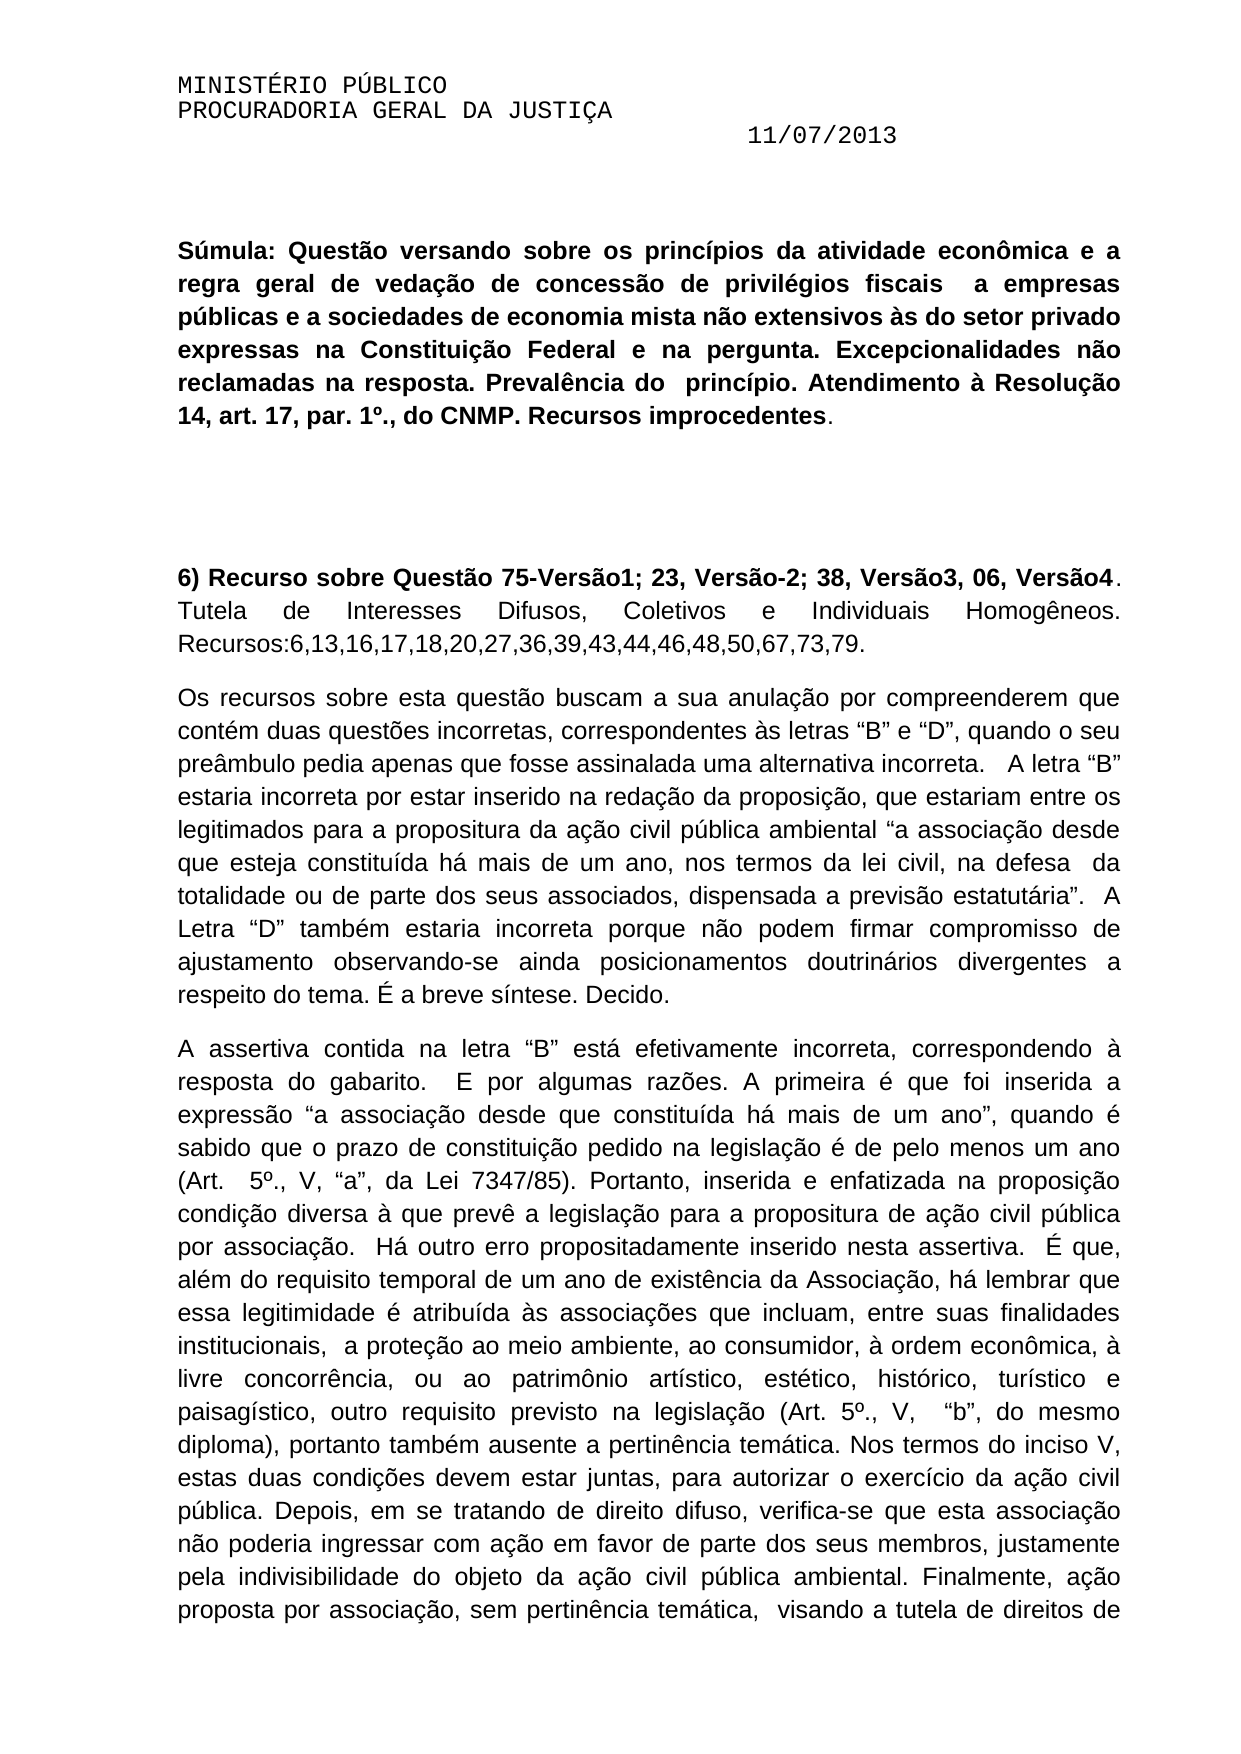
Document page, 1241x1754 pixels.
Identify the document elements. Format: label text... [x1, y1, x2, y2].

text Súmula: Questão versando sobre os princípios da atividade econômica e a regra geral de vedação de concessão de privilégios fiscais a empresas públicas e a sociedades de economia mista não extensivos às do setor privado expressas na Constituição Federal e na pergunta. Excepcionalidades não reclamadas na resposta. Prevalência do princípio. Atendimento à Resolução 14, art. 17, par. 1º., do CNMP. Recursos improcedentes. [177, 236, 1122, 430]
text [177, 1034, 1122, 1624]
text Os recursos sobre esta questão buscam a sua anulação por compreenderem que contém duas questões incorretas, correspondentes às letras “B” e “D”, quando o seu preâmbulo pedia apenas que fosse assinalada uma alternativa incorreta. A letra “B” estaria incorreta por estar inserido na redação da proposição, que estariam entre os legitimados para a propositura da ação civil pública ambiental “a associação desde que esteja constituída há mais de um ano, nos termos da lei civil, na defesa da totalidade ou de parte dos seus associados, dispensada a previsão estatutária”. A Letra “D” também estaria incorreta porque não podem firmar compromisso de ajustamento observando-se ainda posicionamentos doutrinários divergentes a respeito do tema. É a breve síntese. Decido. [177, 683, 1122, 1009]
text 6) Recurso sobre Questão 75-Versão1; 23, Versão-2; 38, Versão3, 06, Versão4. Tutela de Interesses Difusos, Coletivos e Individuais Homogêneos. Recursos:6,13,16,17,18,20,27,36,39,43,44,46,48,50,67,73,79. [177, 563, 1122, 658]
